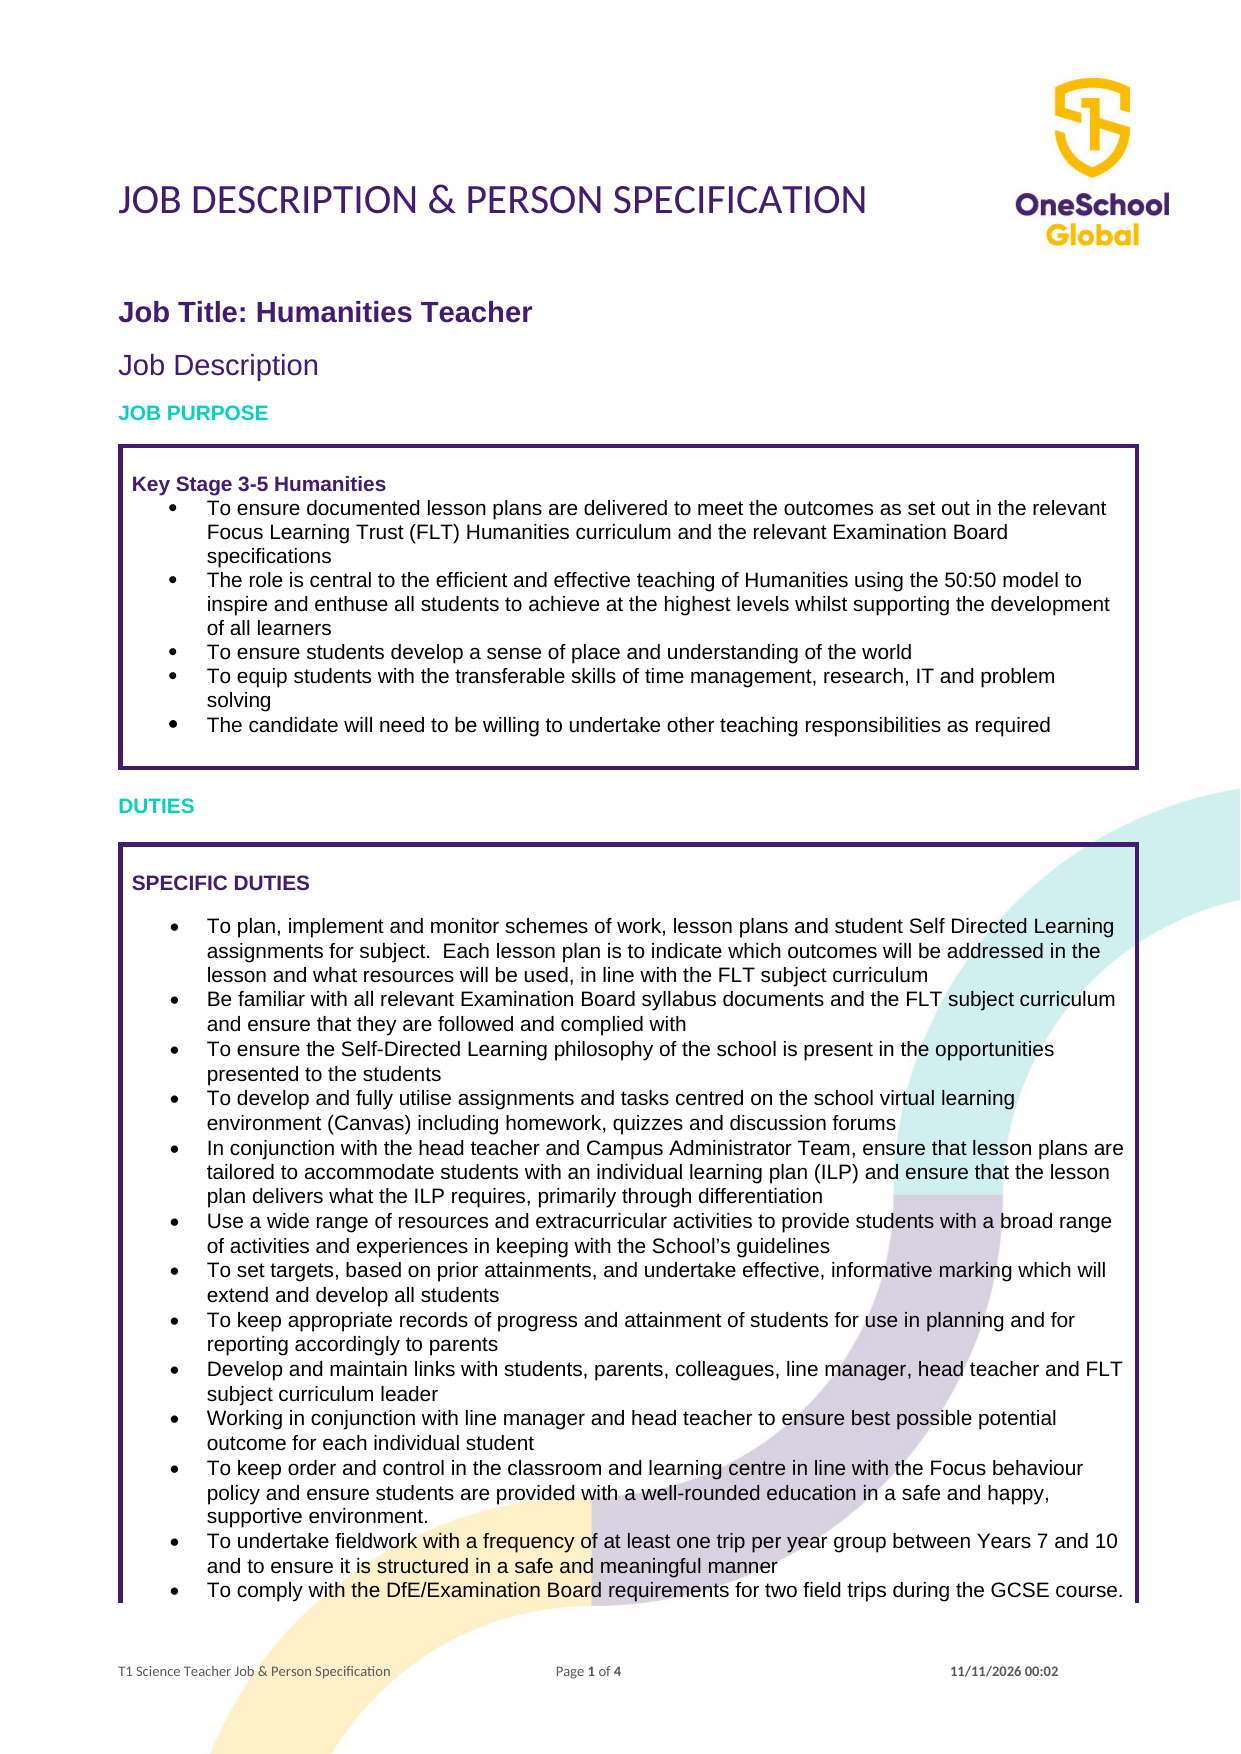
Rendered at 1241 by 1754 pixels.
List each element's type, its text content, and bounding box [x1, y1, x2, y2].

text Job Title: Humanities Teacher [118, 295, 1122, 329]
text Job Description [118, 348, 1122, 382]
picture [3, 3, 1241, 1754]
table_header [123, 847, 1135, 1603]
text JOB PURPOSE [118, 401, 1122, 425]
text DUTIES [118, 794, 1122, 818]
table_header Key Stage 3-5 Humanities To ensure documented lesson plans are delivered to meet the outcomes as set out in the relevant Focus Learning Trust (FLT) Humanities curriculum and the relevant Examination Board specifications The role is central to the efficient and effective teaching of Humanities using the 50:50 model to inspire and enthuse all students to achieve at the highest levels whilst supporting the development of all learners To ensure students develop a sense of place and understanding of the world To equip students with the transferable skills of time management, research, IT and problem solving The candidate will need to be willing to undertake other teaching responsibilities as required [123, 448, 1135, 766]
